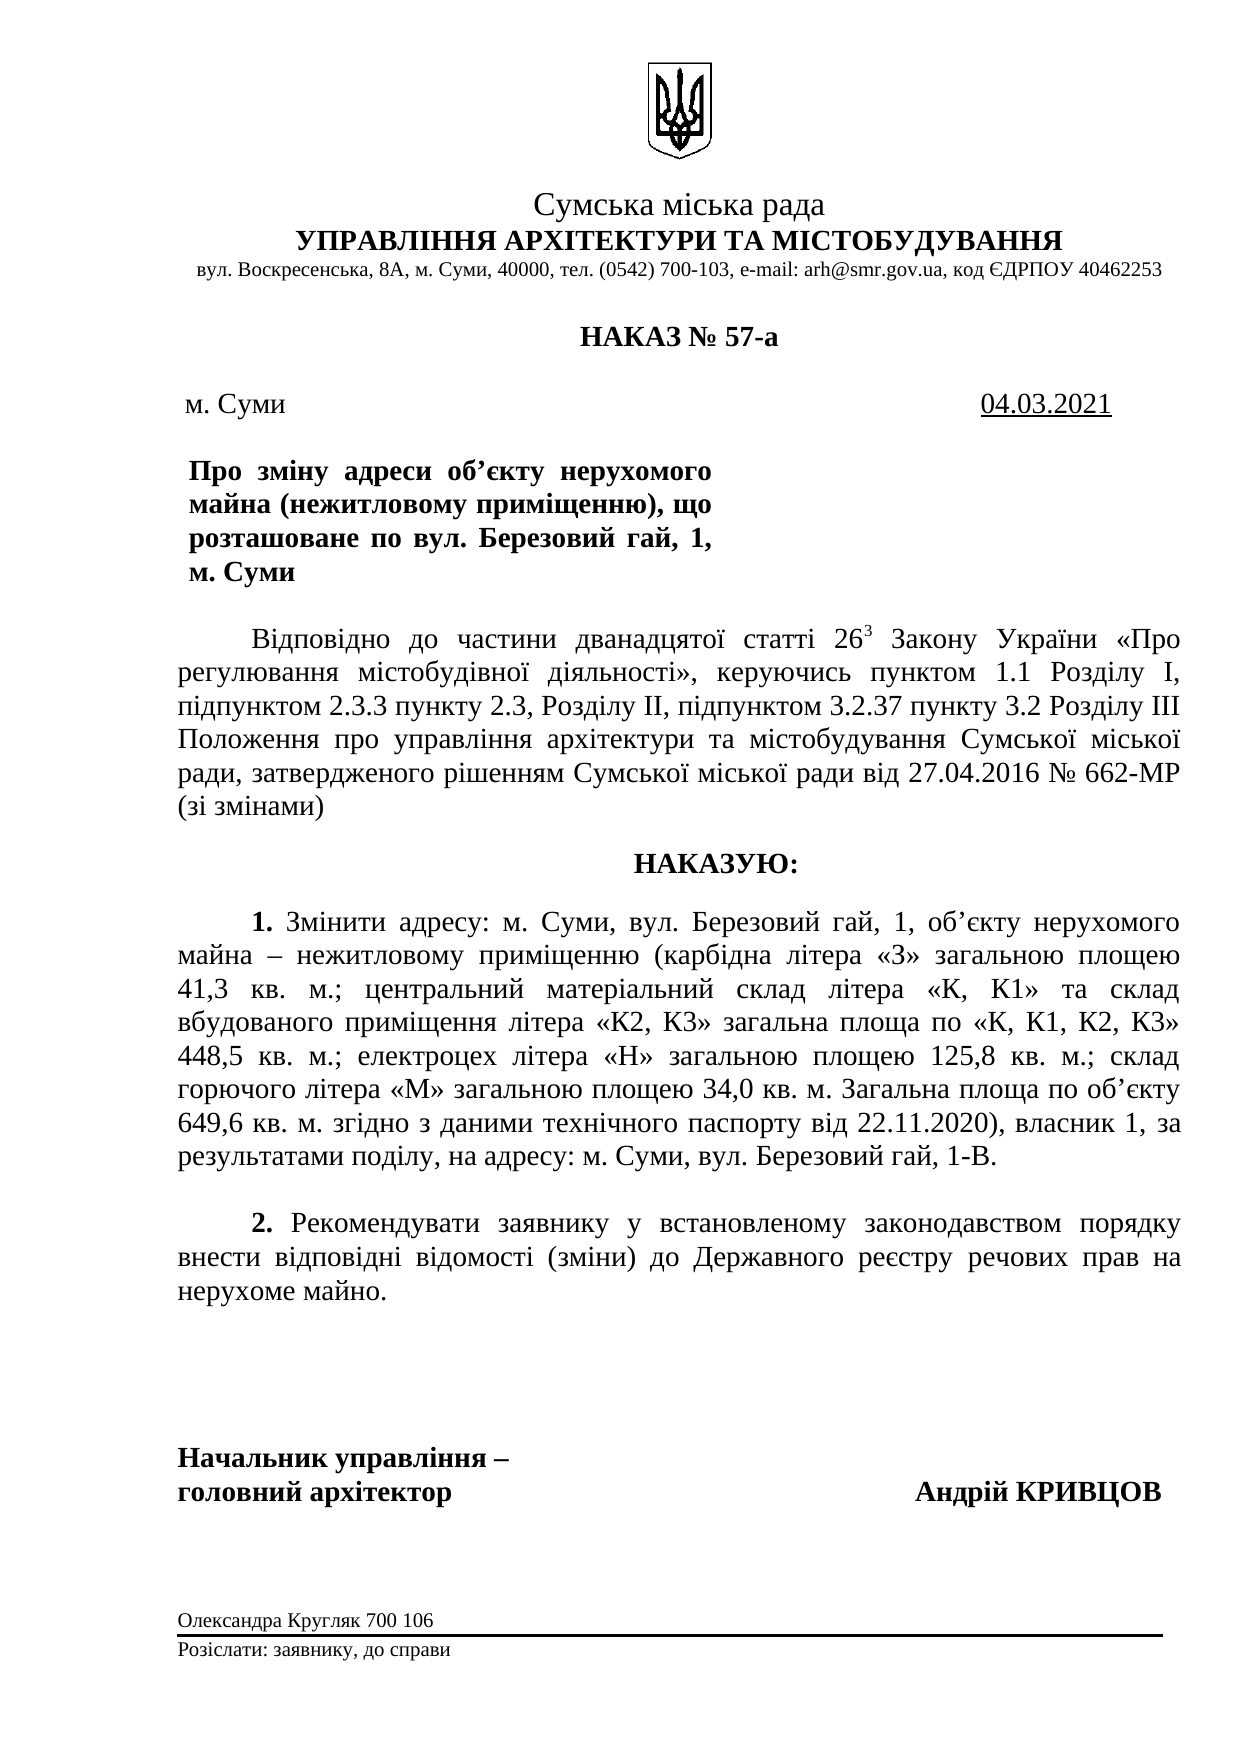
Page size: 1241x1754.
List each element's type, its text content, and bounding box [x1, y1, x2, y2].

text м. Суми 04.03.2021 [177, 386, 1181, 419]
text Сумська міська рада [177, 185, 1181, 223]
text Відповідно до частини дванадцятої статті 263 Закону України «Про регулювання містобудівної діяльності», керуючись пунктом 1.1 Розділу І, підпунктом 2.3.3 пункту 2.3, Розділу ІІ, підпунктом 3.2.37 пункту 3.2 Розділу ІІІ Положення про управління архітектури та містобудування Сумської міської ради, затвердженого рішенням Сумської міської ради від 27.04.2016 № 662-МР (зі змінами) [177, 621, 1181, 822]
text вул. Воскресенська, 8А, м. Суми, 40000, тел. (0542) 700-103, e-mail: arh@smr.gov.ua, код ЄДРПОУ 40462253 [177, 257, 1181, 281]
text головний архітектор Андрій КРИВЦОВ [177, 1474, 1181, 1507]
text Начальник управління – [177, 1440, 1181, 1474]
text 2. Рекомендувати заявнику у встановленому законодавством порядку внести відповідні відомості (зміни) до Державного реєстру речових прав на нерухоме майно. [177, 1206, 1182, 1306]
table_header Про зміну адреси об’єкту нерухомого майна (нежитловому приміщенню), що розташоване по вул. Березовий гай, 1, м. Суми [177, 453, 723, 621]
text Розіслати: заявнику, до справи [177, 1637, 1163, 1661]
text 1. Змінити адресу: м. Суми, вул. Березовий гай, 1, об’єкту нерухомого майна – нежитловому приміщенню (карбідна літера «З» загальною площею 41,3 кв. м.; центральний матеріальний склад літера «К, К1» та склад вбудованого приміщення літера «К2, К3» загальна площа по «К, К1, К2, К3» 448,5 кв. м.; електроцех літера «Н» загальною площею 125,8 кв. м.; склад горючого літера «М» загальною площею 34,0 кв. м. Загальна площа по об’єкту 649,6 кв. м. згідно з даними технічного паспорту від 22.11.2020), власник 1, за результатами поділу, на адресу: м. Суми, вул. Березовий гай, 1-В. [177, 904, 1181, 1172]
text НАКАЗУЮ: [177, 846, 1181, 880]
picture [644, 59, 715, 161]
text УПРАВЛІННЯ АРХІТЕКТУРИ ТА МІСТОБУДУВАННЯ [177, 223, 1181, 257]
text НАКАЗ № 57-а [177, 319, 1181, 352]
text Олександра Кругляк 700 106 [177, 1608, 1163, 1634]
